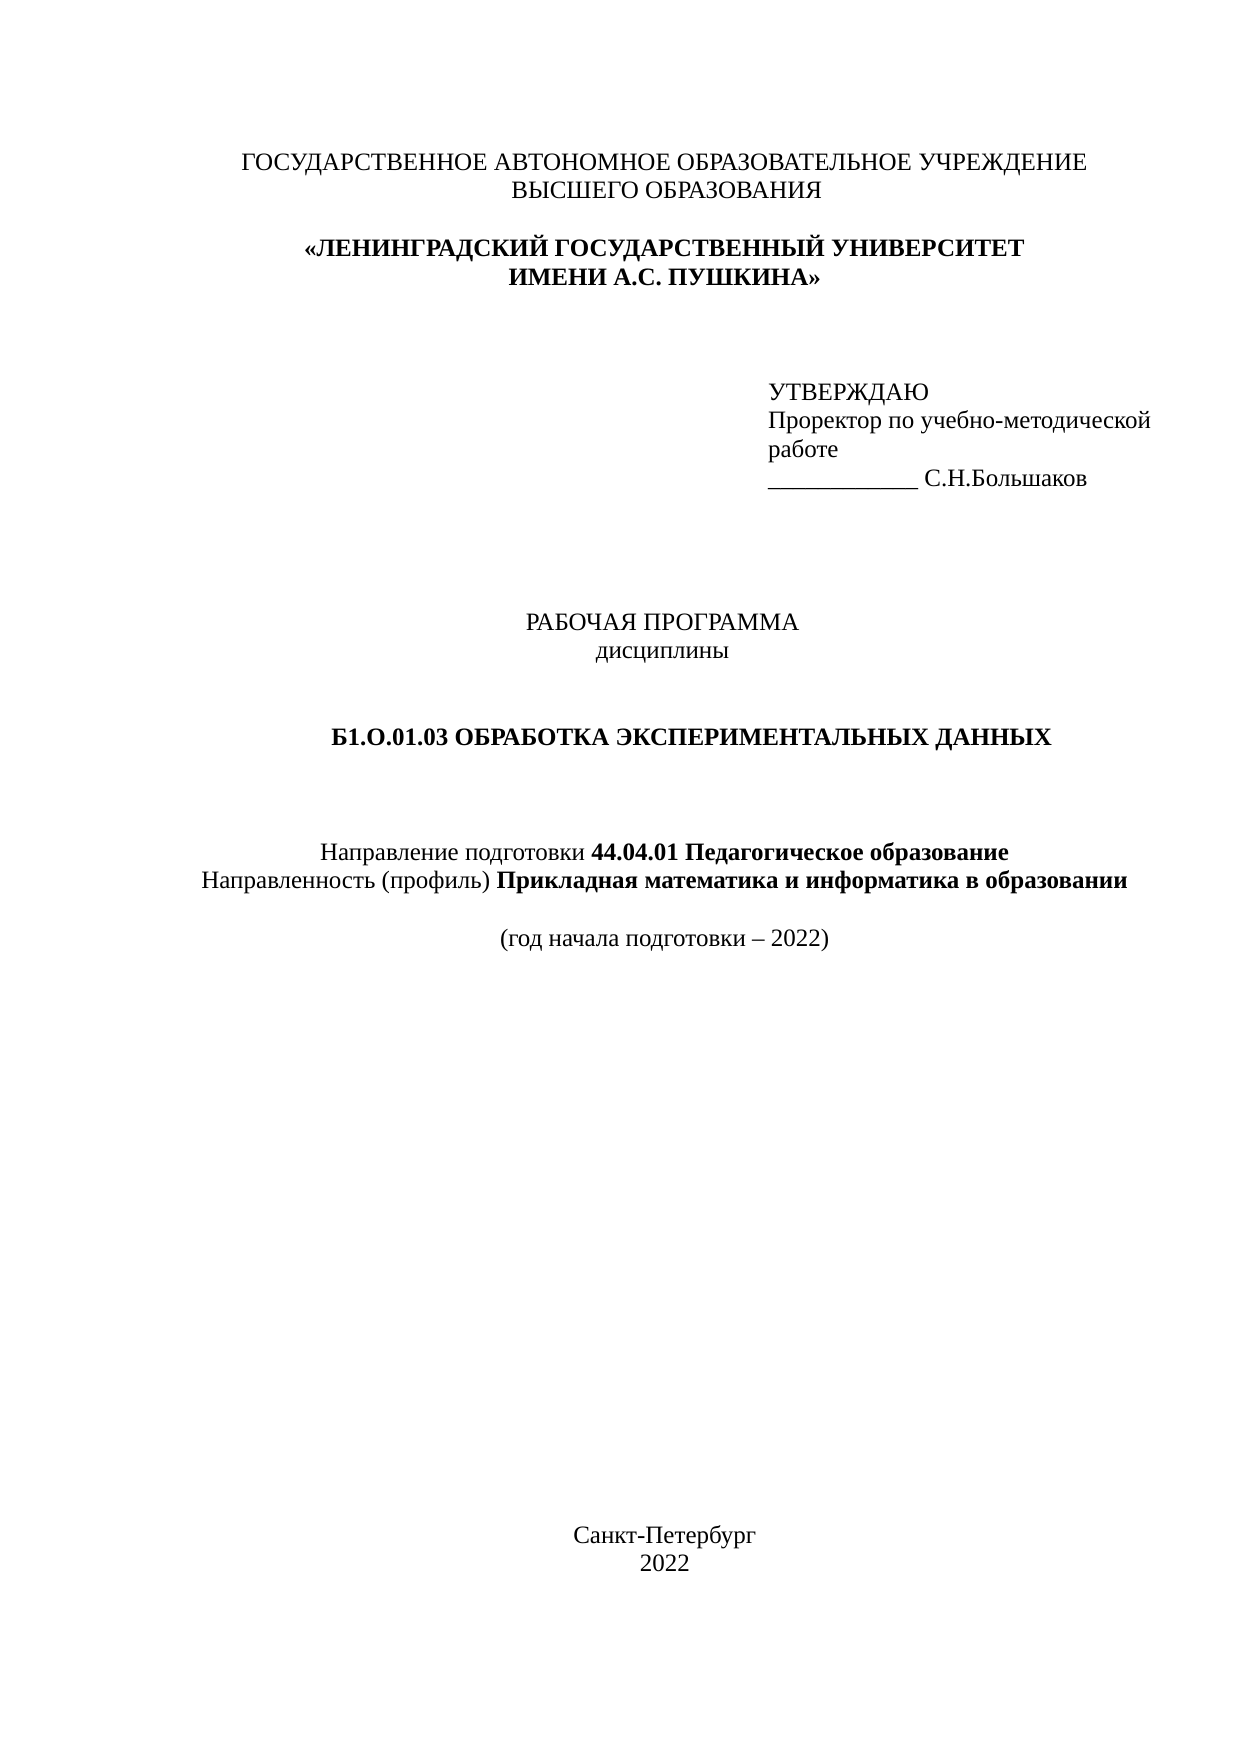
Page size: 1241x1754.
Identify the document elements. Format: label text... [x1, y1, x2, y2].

text ИМЕНИ А.С. ПУШКИНА» [177, 262, 1152, 291]
text (год начала подготовки – 2022) [177, 923, 1152, 952]
text ГОСУДАРСТВЕННОЕ АВТОНОМНОЕ ОБРАЗОВАТЕЛЬНОЕ УЧРЕЖДЕНИЕ ВЫСШЕГО ОБРАЗОВАНИЯ [177, 147, 1152, 204]
text «ЛЕНИНГРАДСКИЙ ГОСУДАРСТВЕННЫЙ УНИВЕРСИТЕТ [177, 233, 1152, 262]
text Направленность (профиль) Прикладная математика и информатика в образовании [177, 866, 1152, 894]
text УТВЕРЖДАЮ [181, 377, 1152, 406]
text Б1.О.01.03 ОБРАБОТКА ЭКСПЕРИМЕНТАЛЬНЫХ ДАННЫХ [181, 722, 1152, 751]
text Санкт-Петербург [177, 1520, 1152, 1548]
text дисциплины [173, 636, 1152, 664]
text Направление подготовки 44.04.01 Педагогическое образование [177, 837, 1152, 866]
text РАБОЧАЯ ПРОГРАММА [173, 607, 1152, 636]
text 2022 [177, 1548, 1152, 1577]
text ____________ С.Н.Большаков [181, 463, 1152, 492]
text работе [181, 434, 1152, 463]
text Проректор по учебно-методической [181, 406, 1152, 434]
